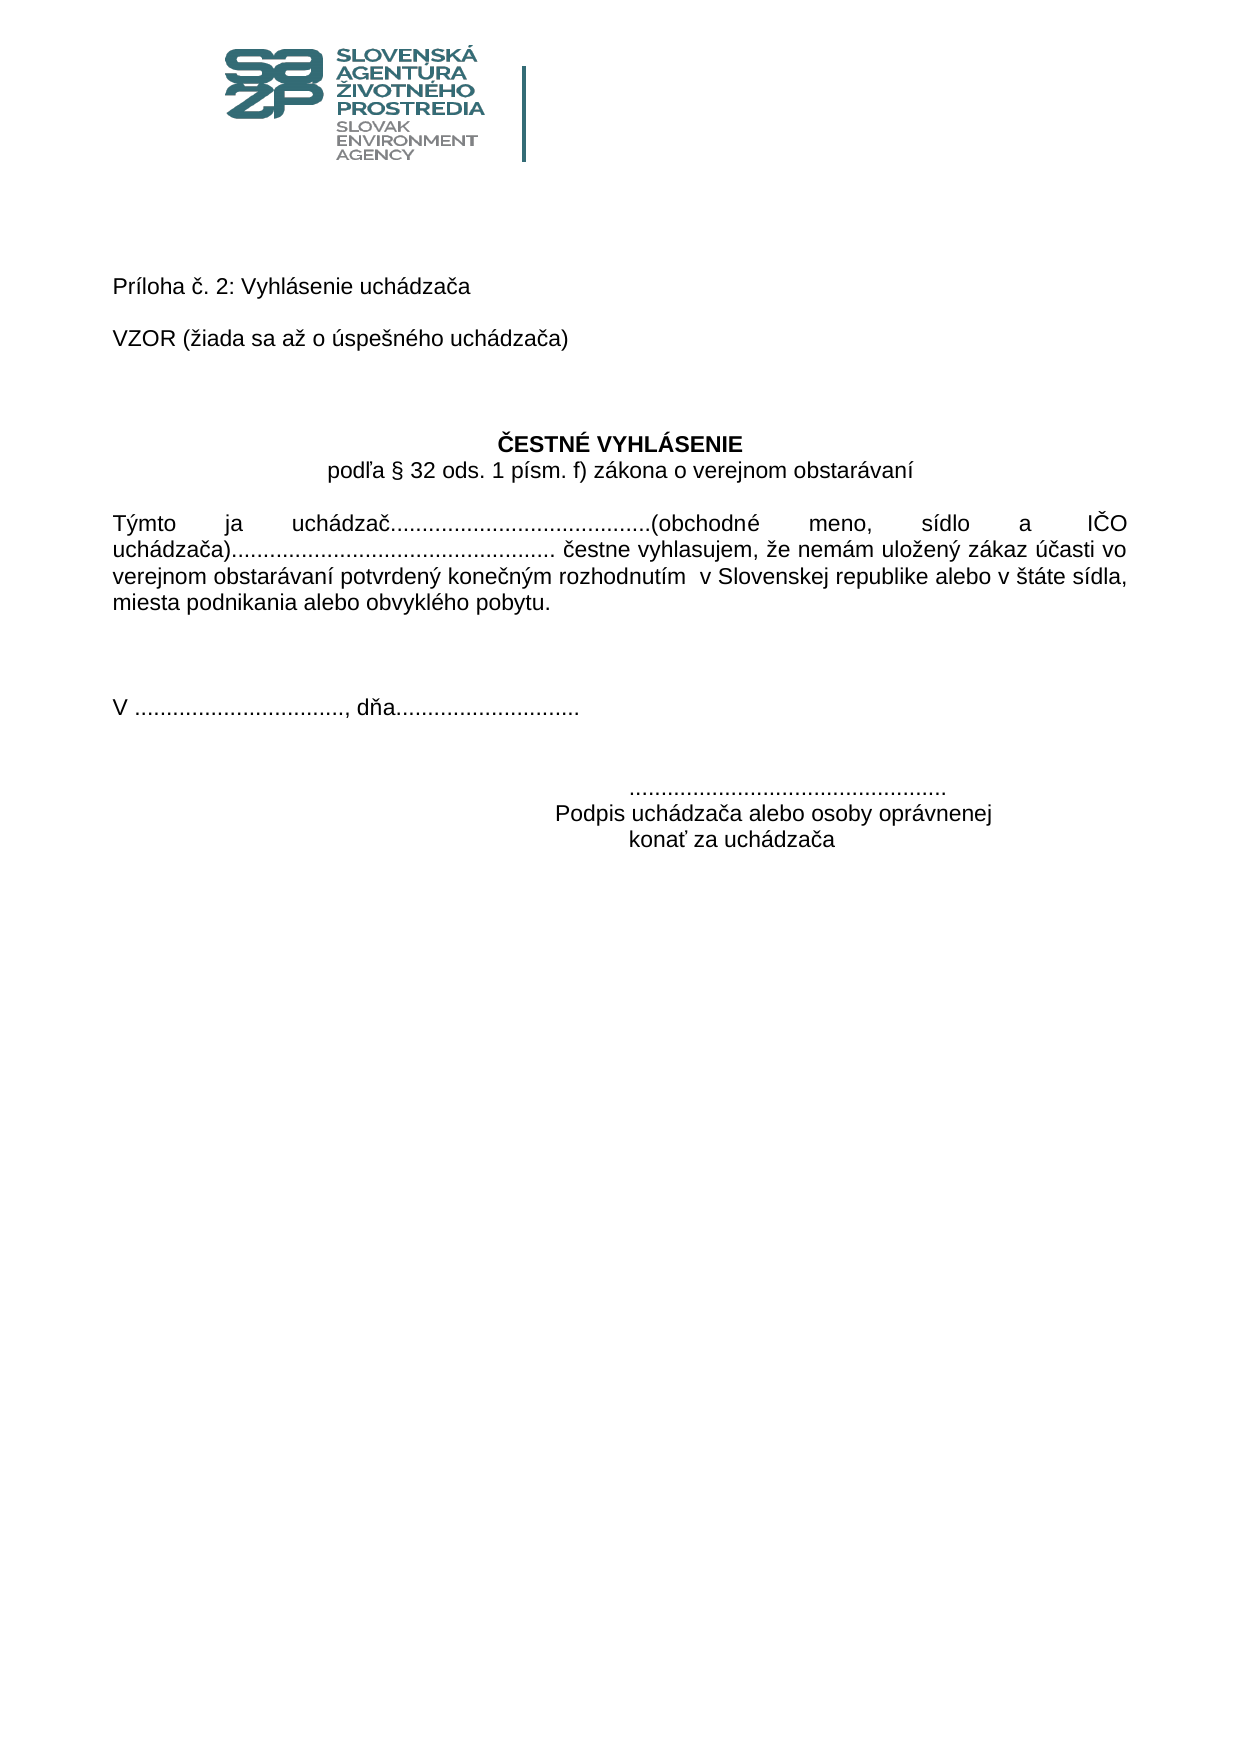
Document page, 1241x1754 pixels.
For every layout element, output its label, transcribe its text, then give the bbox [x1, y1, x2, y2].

picture [522, 66, 526, 162]
text podľa § 32 ods. 1 písm. f) zákona o verejnom obstarávaní [112, 457, 1128, 483]
text Týmto ja uchádzač.........................................(obchodné meno, sídlo a IČO uchádzača)................................................... čestne vyhlasujem, že nemám uložený zákaz účasti vo verejnom obstarávaní potvrdený konečným rozhodnutím v Slovenskej republike alebo v štáte sídla, miesta podnikania alebo obvyklého pobytu. [112, 510, 1128, 615]
text Príloha č. 2: Vyhlásenie uchádzača [112, 273, 1128, 299]
text VZOR (žiada sa až o úspešného uchádzača) [112, 325, 1128, 352]
picture [225, 45, 485, 160]
text .................................................. [112, 773, 1128, 800]
text Podpis uchádzača alebo osoby oprávnenej [112, 800, 1128, 826]
text ČESTNÉ VYHLÁSENIE [112, 431, 1128, 457]
text V ................................., dňa............................. [112, 694, 1128, 721]
text konať za uchádzača [555, 826, 1128, 852]
